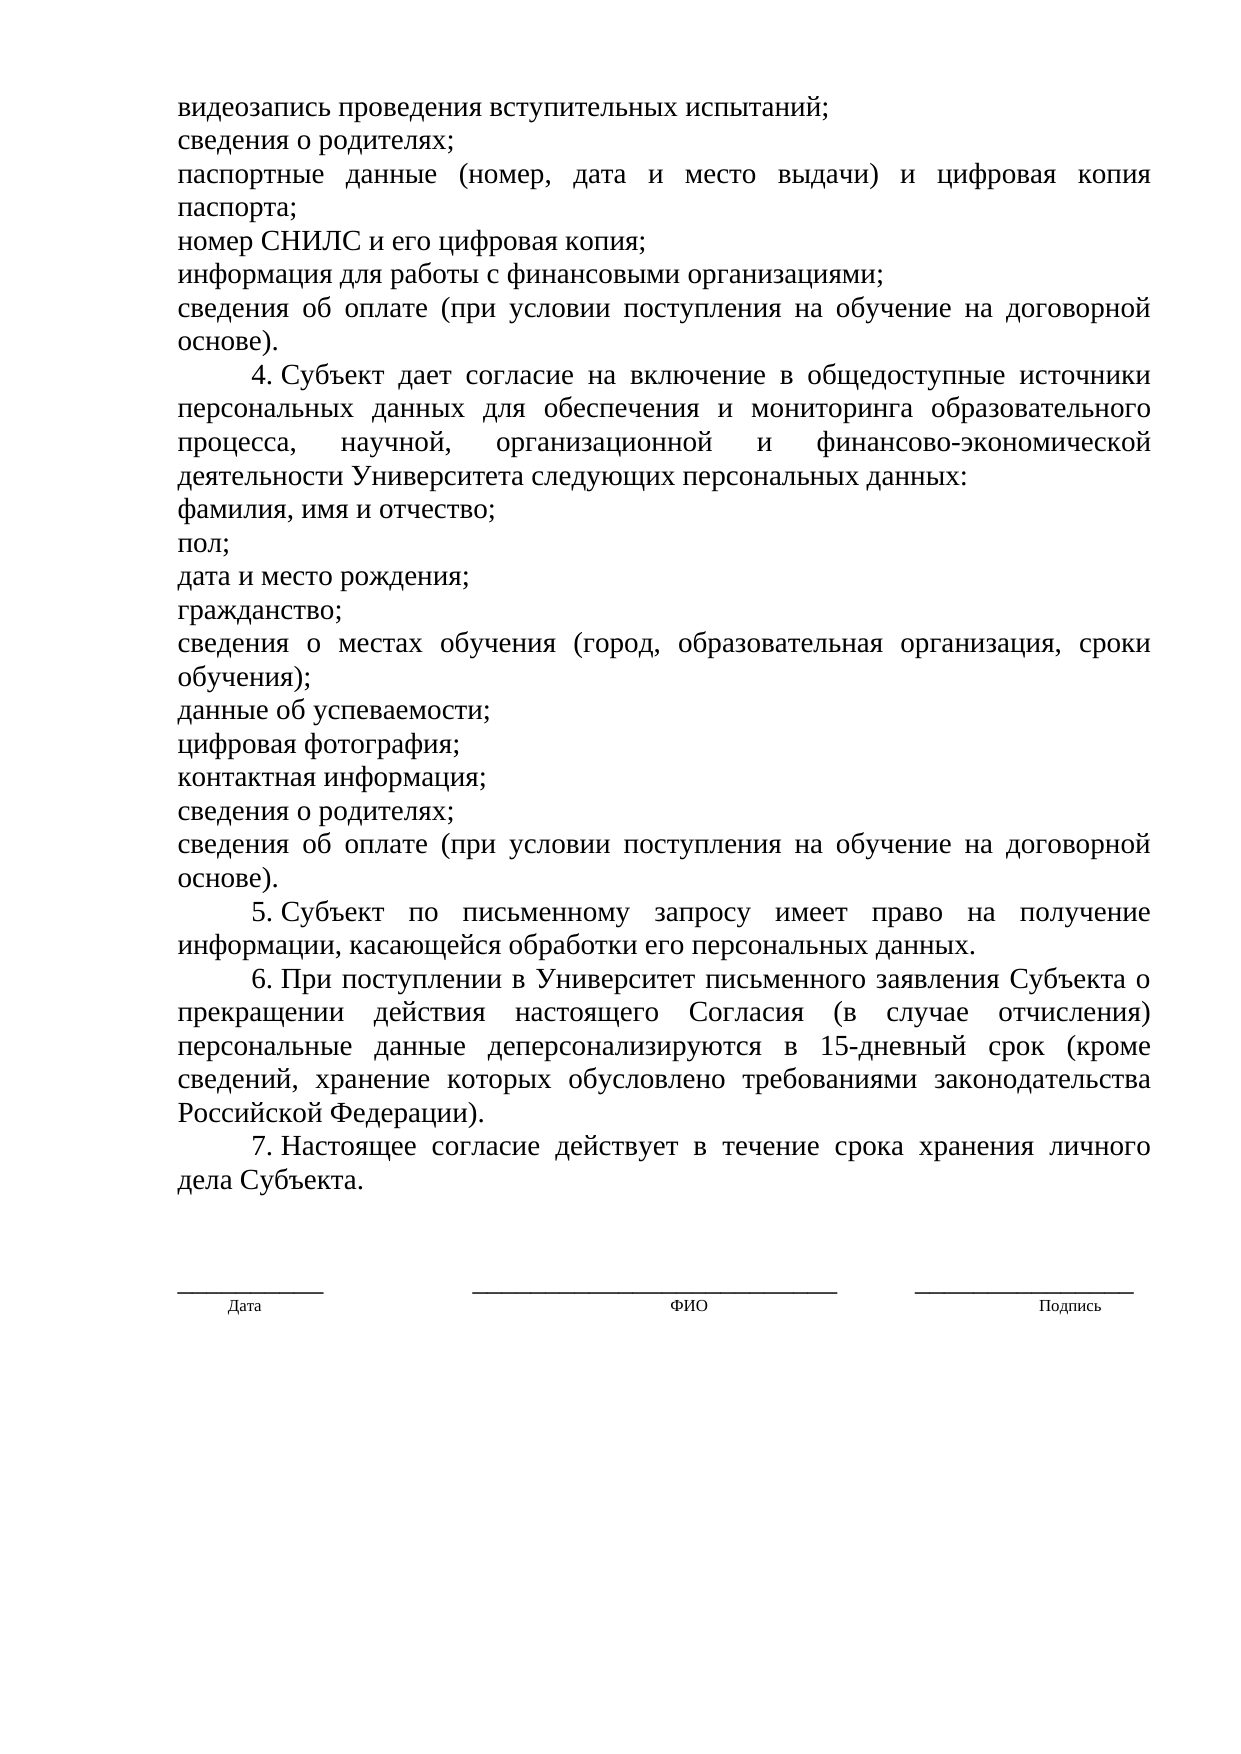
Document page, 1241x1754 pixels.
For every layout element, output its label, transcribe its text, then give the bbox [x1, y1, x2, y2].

text Дата ФИО Подпись [177, 1296, 1152, 1330]
text цифровая фотография; [177, 726, 1152, 759]
text сведения об оплате (при условии поступления на обучение на договорной основе). [177, 827, 1152, 894]
text гражданство; [177, 592, 1152, 625]
text дата и место рождения; [177, 558, 1152, 592]
text сведения о местах обучения (город, образовательная организация, сроки обучения); [177, 625, 1152, 692]
text __________ _________________________ _______________ [177, 1263, 1152, 1296]
list информация для работы с финансовыми организациями; [177, 256, 1152, 290]
list видеозапись проведения вступительных испытаний; [177, 89, 1152, 122]
text пол; [177, 525, 1152, 558]
list При поступлении в Университет письменного заявления Субъекта о прекращении действия настоящего Согласия (в случае отчисления) персональные данные деперсонализируются в 15-дневный срок (кроме сведений, хранение которых обусловлено требованиями законодательства Российской Федерации). [177, 961, 1152, 1128]
text сведения о родителях; [177, 793, 1152, 827]
list паспортные данные (номер, дата и место выдачи) и цифровая копия паспорта; [177, 156, 1152, 223]
list Настоящее согласие действует в течение срока хранения личного дела Субъекта. [177, 1128, 1152, 1196]
text фамилия, имя и отчество; [177, 491, 1152, 525]
list Субъект дает согласие на включение в общедоступные источники персональных данных для обеспечения и мониторинга образовательного процесса, научной, организационной и финансово-экономической деятельности Университета следующих персональных данных: [177, 357, 1152, 491]
list номер СНИЛС и его цифровая копия; [177, 223, 1152, 256]
list сведения об оплате (при условии поступления на обучение на договорной основе). [177, 290, 1152, 357]
list Субъект по письменному запросу имеет право на получение информации, касающейся обработки его персональных данных. [177, 894, 1152, 961]
text контактная информация; [177, 759, 1152, 793]
list сведения о родителях; [177, 122, 1152, 156]
text данные об успеваемости; [177, 692, 1152, 726]
